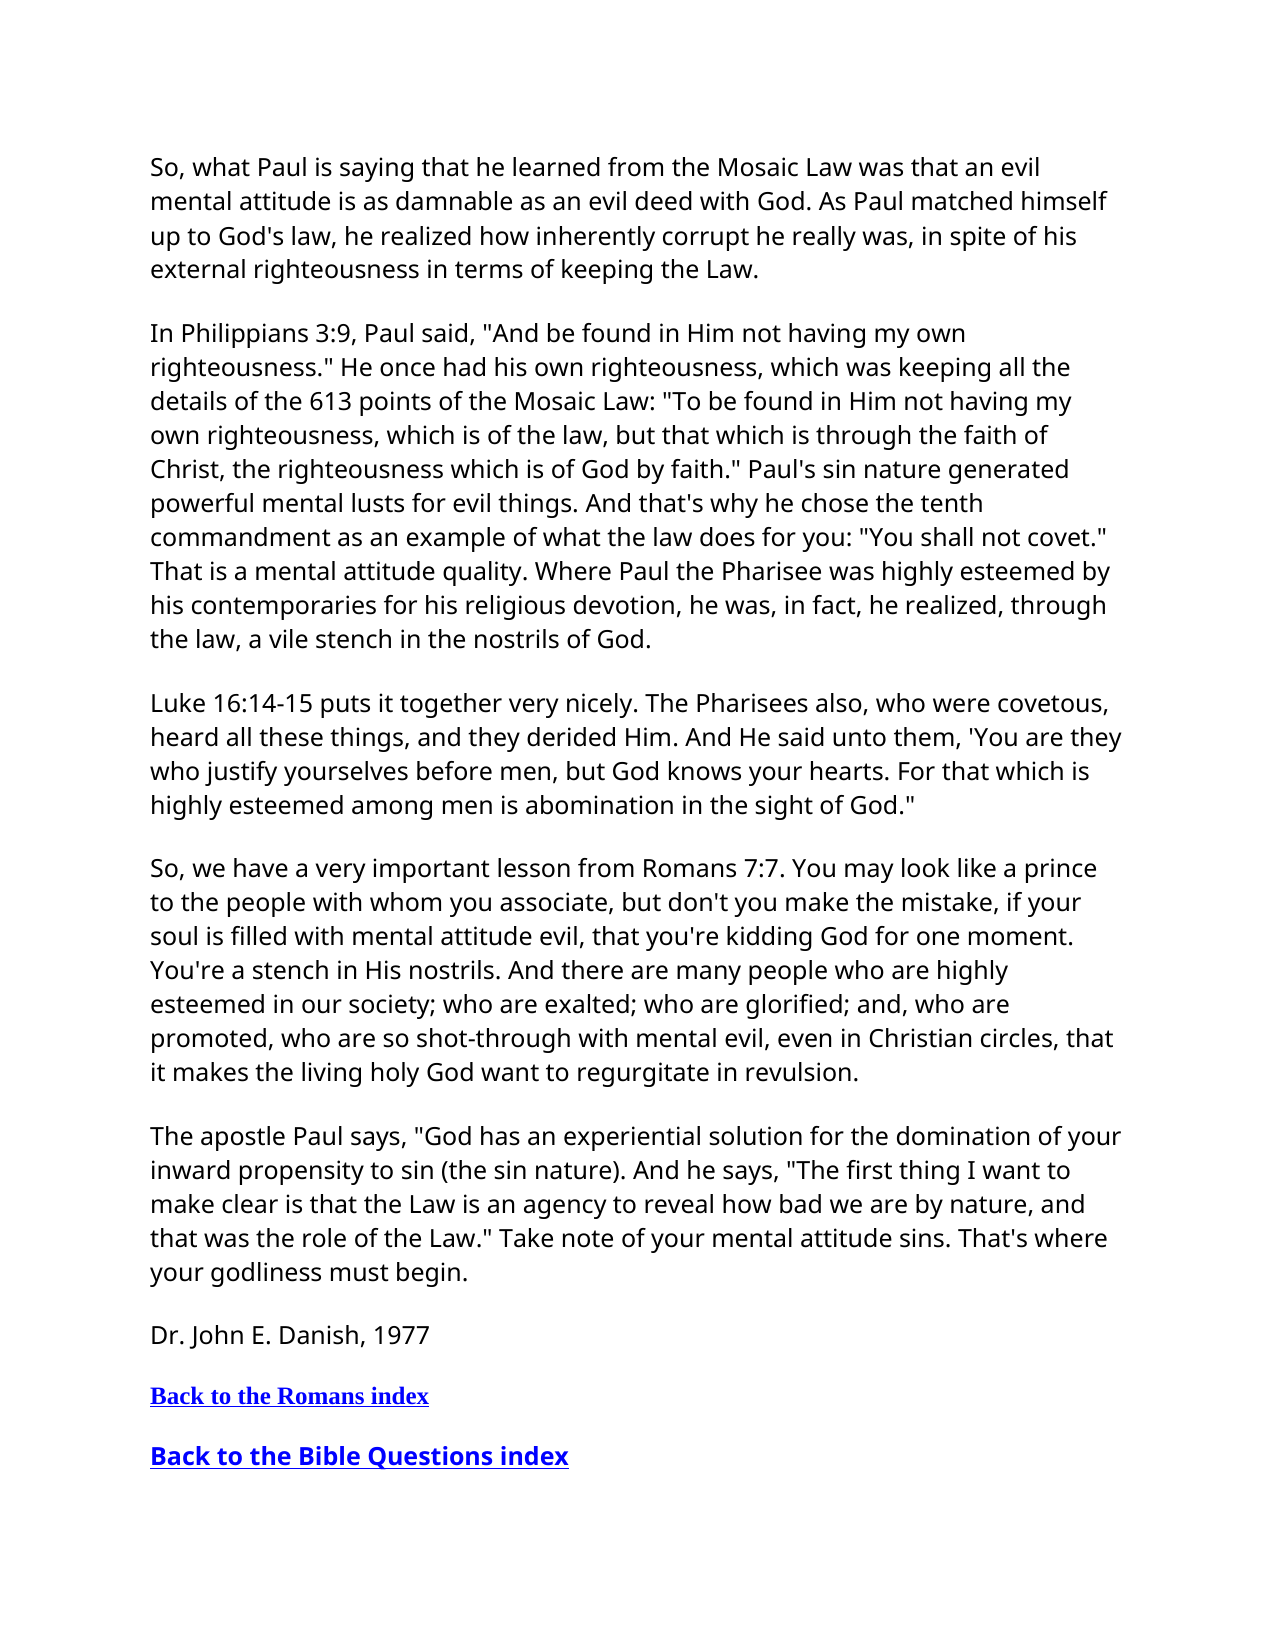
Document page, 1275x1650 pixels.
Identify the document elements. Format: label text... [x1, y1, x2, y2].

text So, we have a very important lesson from Romans 7:7. You may look like a prince to the people with whom you associate, but don't you make the mistake, if your soul is filled with mental attitude evil, that you're kidding God for one moment. You're a stench in His nostrils. And there are many people who are highly esteemed in our society; who are exalted; who are glorified; and, who are promoted, who are so shot-through with mental evil, even in Christian circles, that it makes the living holy God want to regurgitate in revulsion. [150, 851, 1125, 1089]
text In Philippians 3:9, Paul said, "And be found in Him not having my own righteousness." He once had his own righteousness, which was keeping all the details of the 613 points of the Mosaic Law: "To be found in Him not having my own righteousness, which is of the law, but that which is through the faith of Christ, the righteousness which is of God by faith." Paul's sin nature generated powerful mental lusts for evil things. And that's why he chose the tenth commandment as an example of what the law does for you: "You shall not covet." That is a mental attitude quality. Where Paul the Pharisee was highly esteemed by his contemporaries for his religious devotion, he was, in fact, he realized, through the law, a vile stench in the nostrils of God. [150, 315, 1125, 656]
text Luke 16:14-15 puts it together very nicely. The Pharisees also, who were covetous, heard all these things, and they derided Him. And He said unto them, 'You are they who justify yourselves before men, but God knows your hearts. For that which is highly esteemed among men is abomination in the sight of God." [150, 685, 1125, 821]
text Dr. John E. Danish, 1977 [150, 1318, 1125, 1352]
text Back to the Bible Questions index [150, 1439, 1125, 1473]
text Back to the Romans index [150, 1381, 1125, 1410]
text The apostle Paul says, "God has an experiential solution for the domination of your inward propensity to sin (the sin nature). And he says, "The first thing I want to make clear is that the Law is an agency to reveal how bad we are by nature, and that was the role of the Law." Take note of your mental attitude sins. That's where your godliness must begin. [150, 1118, 1125, 1288]
text So, what Paul is saying that he learned from the Mosaic Law was that an evil mental attitude is as damnable as an evil deed with God. As Paul matched himself up to God's law, he realized how inherently corrupt he really was, in spite of his external righteousness in terms of keeping the Law. [150, 150, 1125, 286]
